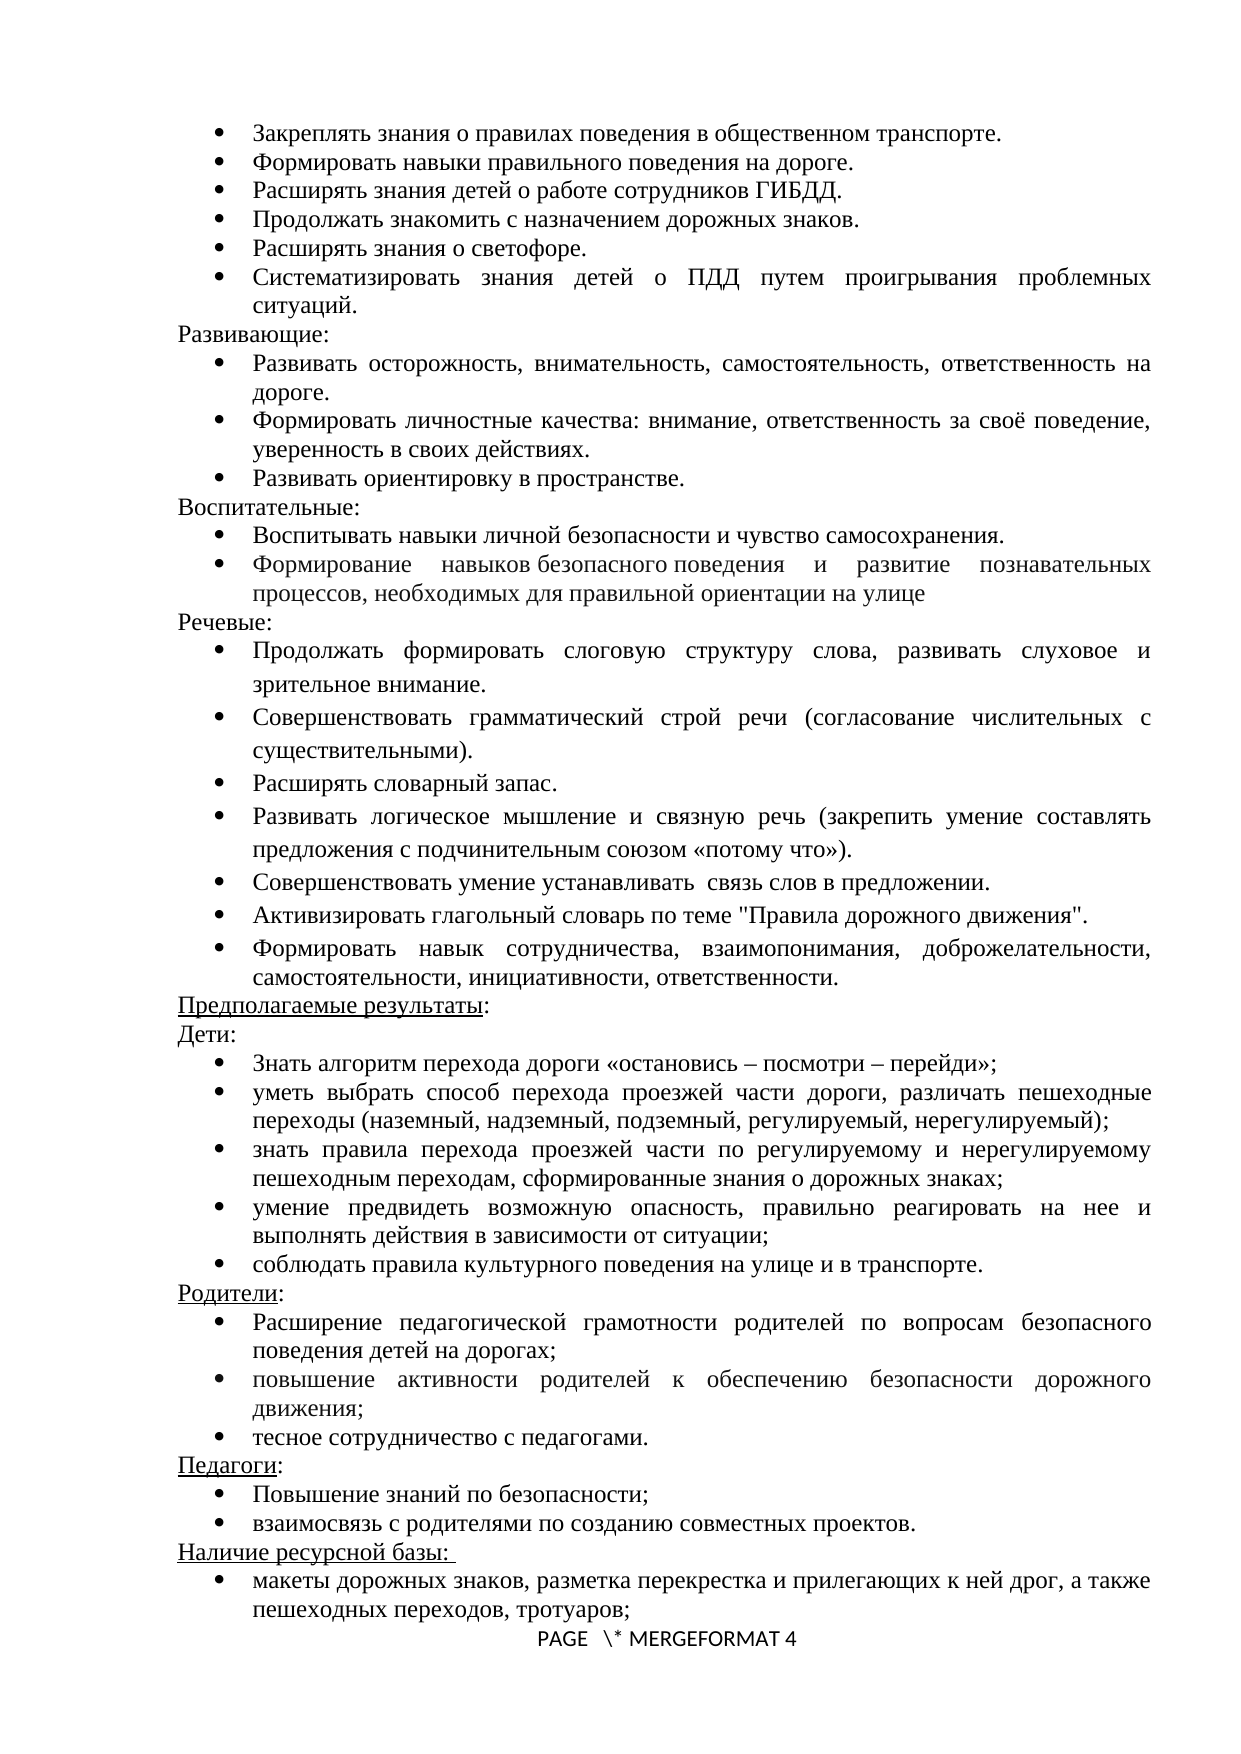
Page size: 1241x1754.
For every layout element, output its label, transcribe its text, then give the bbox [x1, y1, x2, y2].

text Воспитательные: [177, 492, 1152, 521]
list соблюдать правила культурного поведения на улице и в транспорте. [215, 1249, 1152, 1278]
list Расширение педагогической грамотности родителей по вопросам безопасного поведения детей на дорогах; [215, 1307, 1152, 1364]
list Систематизировать знания детей о ПДД путем проигрывания проблемных ситуаций. [215, 262, 1152, 319]
list Расширять словарный запас. [215, 768, 1152, 796]
list Знать алгоритм перехода дороги «остановись – посмотри – перейди»; [215, 1048, 1152, 1077]
text Дети: [177, 1019, 1152, 1048]
text Предполагаемые результаты: [177, 990, 1152, 1019]
list Закреплять знания о правилах поведения в общественном транспорте. [215, 118, 1152, 147]
list Расширять знания о светофоре. [215, 233, 1152, 262]
list Повышение знаний по безопасности; [215, 1479, 1152, 1508]
list Расширять знания детей о работе сотрудников ГИБДД. [215, 176, 1152, 204]
text Речевые: [177, 607, 1152, 636]
list Воспитывать навыки личной безопасности и чувство самосохранения. [215, 521, 1152, 549]
list уметь выбрать способ перехода проезжей части дороги, различать пешеходные переходы (наземный, надземный, подземный, регулируемый, нерегулируемый); [215, 1077, 1152, 1134]
list Развивать осторожность, внимательность, самостоятельность, ответственность на дороге. [215, 348, 1152, 406]
text Родители: [177, 1278, 1152, 1307]
list Развивать логическое мышление и связную речь (закрепить умение составлять предложения с подчинительным союзом «потому что»). [215, 801, 1152, 862]
list тесное сотрудничество с педагогами. [215, 1422, 1152, 1450]
list взаимосвязь с родителями по созданию совместных проектов. [215, 1508, 1152, 1537]
list Активизировать глагольный словарь по теме "Правила дорожного движения". [215, 900, 1152, 928]
list Продолжать знакомить с назначением дорожных знаков. [215, 204, 1152, 233]
list Формировать навык сотрудничества, взаимопонимания, доброжелательности, самостоятельности, инициативности, ответственности. [215, 933, 1152, 990]
list Развивать ориентировку в пространстве. [215, 463, 1152, 492]
list Формировать личностные качества: внимание, ответственность за своё поведение, уверенность в своих действиях. [215, 406, 1152, 463]
list знать правила перехода проезжей части по регулируемому и нерегулируемому пешеходным переходам, сформированные знания о дорожных знаках; [215, 1134, 1152, 1192]
list Формирование навыков безопасного поведения и развитие познавательных процессов, необходимых для правильной ориентации на улице [215, 549, 1152, 607]
text Педагоги: [177, 1450, 1152, 1479]
list умение предвидеть возможную опасность, правильно реагировать на нее и выполнять действия в зависимости от ситуации; [215, 1192, 1152, 1249]
list Продолжать формировать слоговую структуру слова, развивать слуховое и зрительное внимание. [215, 636, 1152, 697]
list Формировать навыки правильного поведения на дороге. [215, 147, 1152, 176]
text Развивающие: [177, 319, 1152, 348]
text Наличие ресурсной базы: [177, 1537, 1152, 1565]
list Совершенствовать грамматический строй речи (согласование числительных с существительными). [215, 702, 1152, 763]
list макеты дорожных знаков, разметка перекрестка и прилегающих к ней дрог, а также пешеходных переходов, тротуаров; [215, 1565, 1152, 1623]
list повышение активности родителей к обеспечению безопасности дорожного движения; [215, 1364, 1152, 1422]
list Совершенствовать умение устанавливать связь слов в предложении. [215, 867, 1152, 896]
